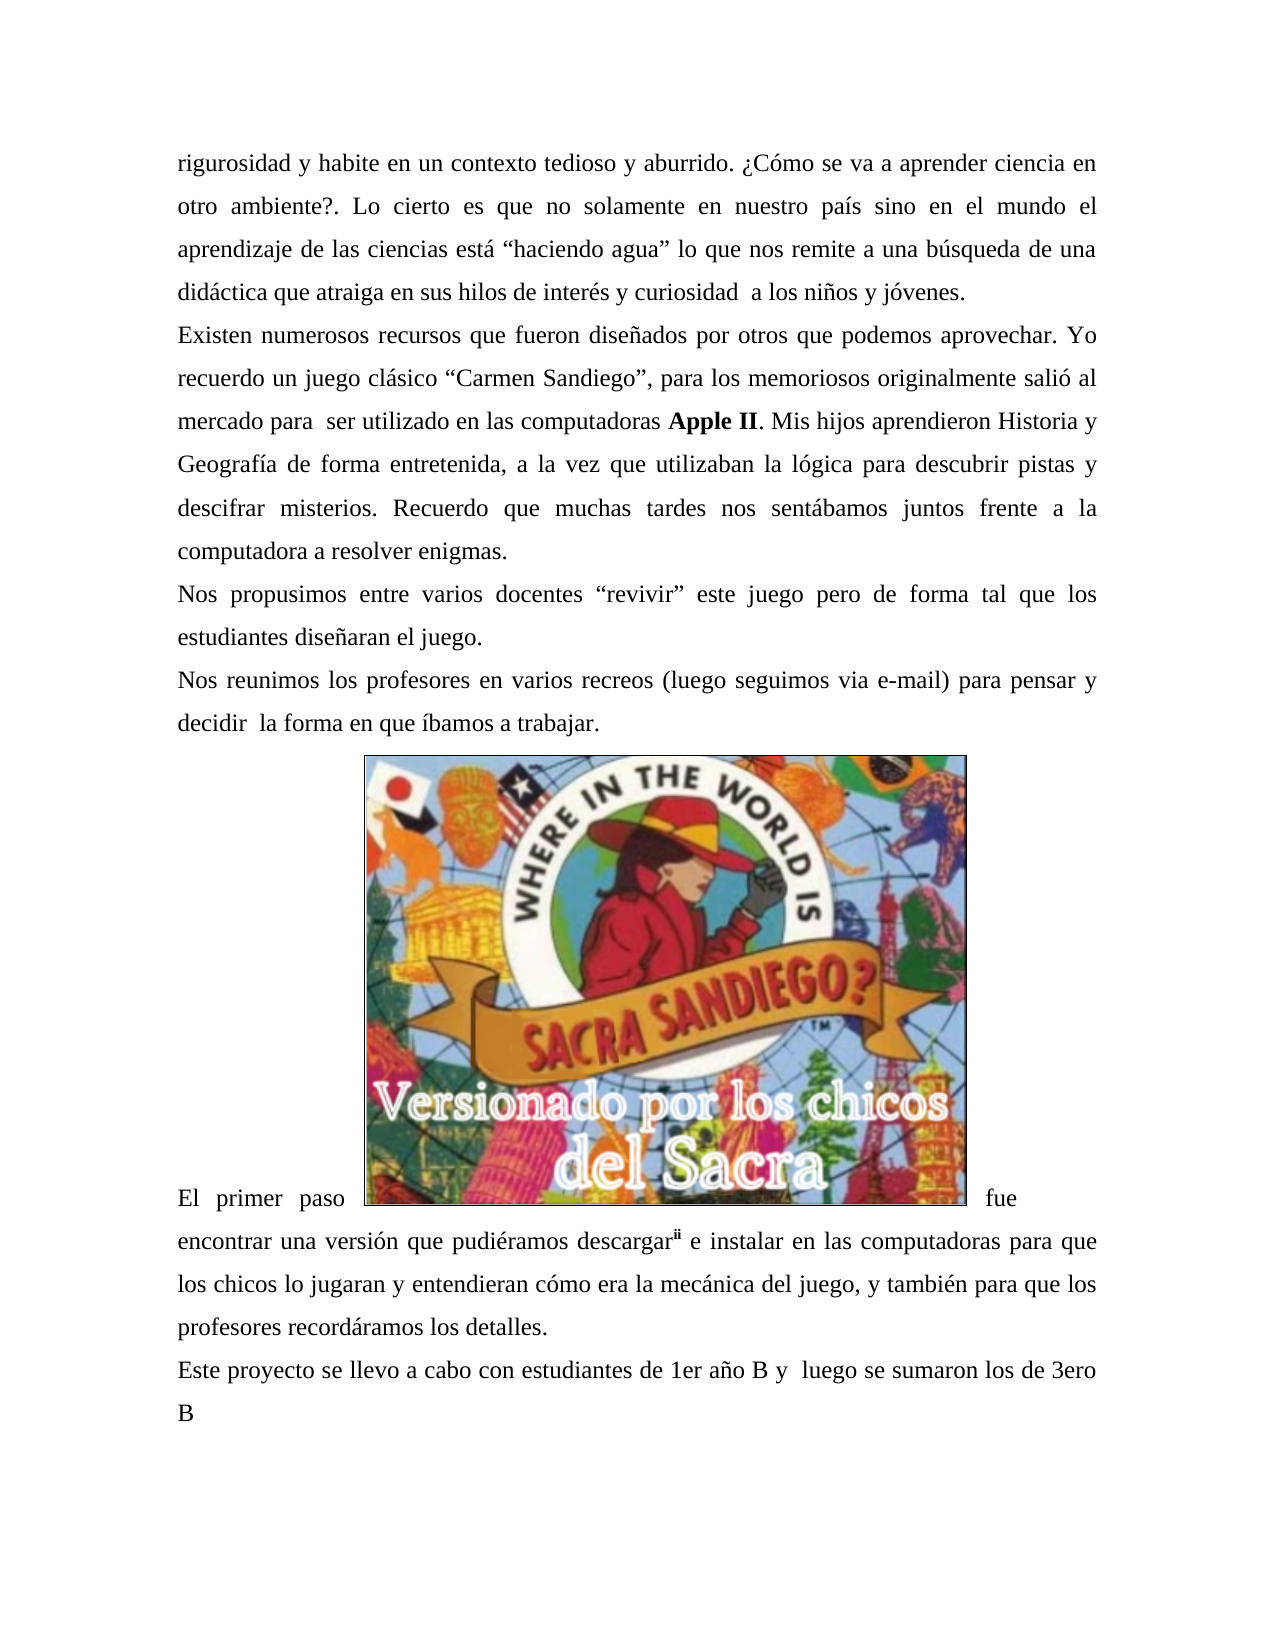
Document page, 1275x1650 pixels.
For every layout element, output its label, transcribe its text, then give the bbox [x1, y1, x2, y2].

text Existen numerosos recursos que fueron diseñados por otros que podemos aprovechar. Yo recuerdo un juego clásico “Carmen Sandiego”, para los memoriosos originalmente salió al mercado para ser utilizado en las computadoras Apple II. Mis hijos aprendieron Historia y Geografía de forma entretenida, a la vez que utilizaban la lógica para descubrir pistas y descifrar misterios. Recuerdo que muchas tardes nos sentábamos juntos frente a la computadora a resolver enigmas. [177, 320, 1098, 564]
text Nos propusimos entre varios docentes “revivir” este juego pero de forma tal que los estudiantes diseñaran el juego. [177, 579, 1098, 651]
text Este proyecto se llevo a cabo con estudiantes de 1er año B y luego se sumaron los de 3ero B [177, 1355, 1098, 1427]
text Nos reunimos los profesores en varios recreos (luego seguimos via e-mail) para pensar y decidir la forma en que íbamos a trabajar. [177, 665, 1098, 737]
text El primer paso fue encontrar una versión que pudiéramos descargar e instalar en las computadoras para que los chicos lo jugaran y entendieran cómo era la mecánica del juego, y también para que los profesores recordáramos los detalles. [177, 1183, 1098, 1341]
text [177, 148, 1098, 306]
picture [365, 756, 966, 1205]
